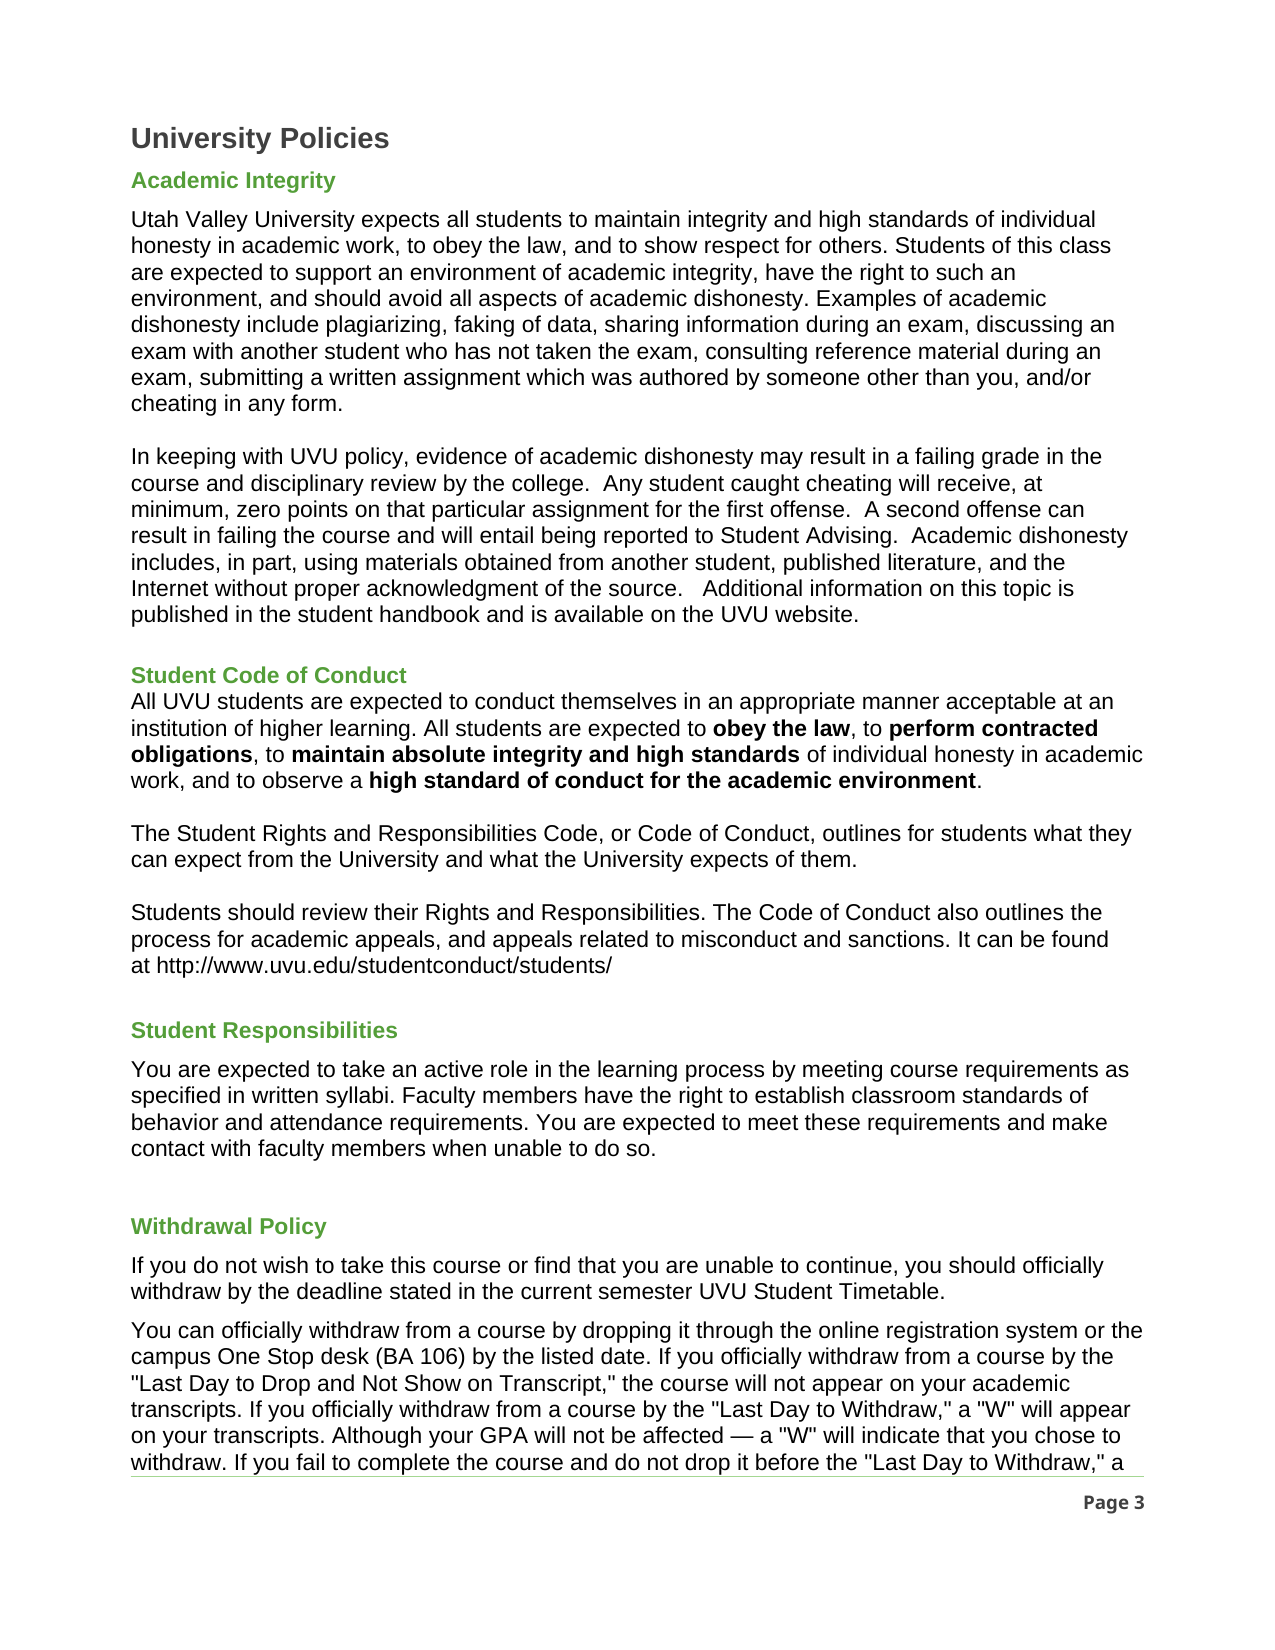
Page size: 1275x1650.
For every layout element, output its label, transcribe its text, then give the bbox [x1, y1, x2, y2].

text All UVU students are expected to conduct themselves in an appropriate manner acceptable at an institution of higher learning. All students are expected to obey the law, to perform contracted obligations, to maintain absolute integrity and high standards of individual honesty in academic work, and to observe a high standard of conduct for the academic environment. [131, 688, 1144, 794]
text If you do not wish to take this course or find that you are unable to continue, you should officially withdraw by the deadline stated in the current semester UVU Student Timetable. [131, 1252, 1144, 1304]
text Utah Valley University expects all students to maintain integrity and high standards of individual honesty in academic work, to obey the law, and to show respect for others. Students of this class are expected to support an environment of academic integrity, have the right to such an environment, and should avoid all aspects of academic dishonesty. Examples of academic dishonesty include plagiarizing, faking of data, sharing information during an exam, discussing an exam with another student who has not taken the exam, consulting reference material during an exam, submitting a written assignment which was authored by someone other than you, and/or cheating in any form. [343, 206, 1144, 417]
text Students should review their Rights and Responsibilities. The Code of Conduct also outlines the process for academic appeals, and appeals related to misconduct and sanctions. It can be found at http://www.uvu.edu/studentconduct/students/ [131, 899, 1144, 978]
text Student Responsibilities [131, 1017, 1144, 1043]
text Withdrawal Policy [131, 1213, 1144, 1239]
text You are expected to take an active role in the learning process by meeting course requirements as specified in written syllabi. Faculty members have the right to establish classroom standards of behavior and attendance requirements. You are expected to meet these requirements and make contact with faculty members when unable to do so. [131, 1056, 1144, 1161]
text In keeping with UVU policy, evidence of academic dishonesty may result in a failing grade in the course and disciplinary review by the college. Any student caught cheating will receive, at minimum, zero points on that particular assignment for the first offense. A second offense can result in failing the course and will entail being reported to Student Advising. Academic dishonesty includes, in part, using materials obtained from another student, published literature, and the Internet without proper acknowledgment of the source. Additional information on this topic is published in the student handbook and is available on the UVU website. [131, 443, 1144, 628]
subtitle Student Code of Conduct [131, 662, 1144, 688]
text The Student Rights and Responsibilities Code, or Code of Conduct, outlines for students what they can expect from the University and what the University expects of them. [131, 820, 1144, 873]
text University Policies [131, 121, 1144, 154]
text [131, 1317, 1144, 1475]
text Academic Integrity [131, 167, 1144, 193]
